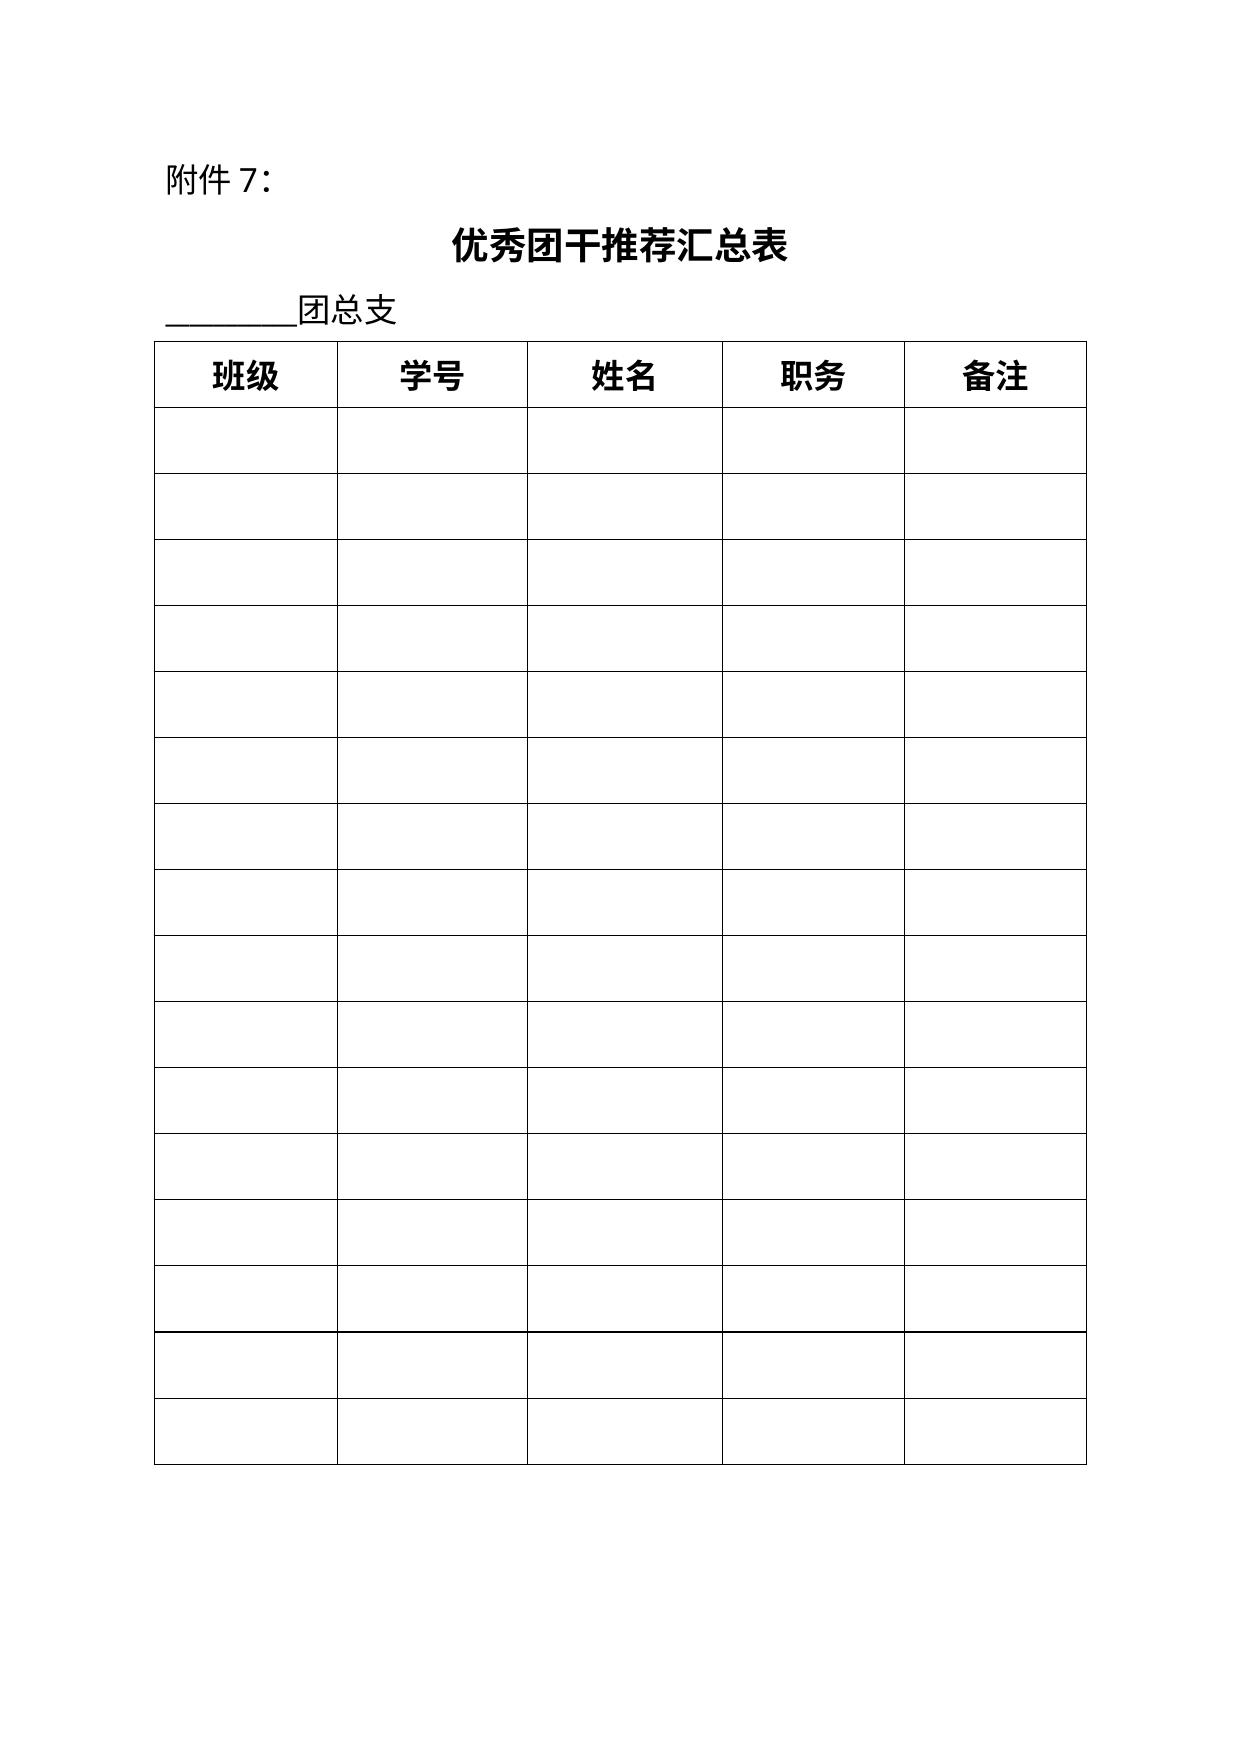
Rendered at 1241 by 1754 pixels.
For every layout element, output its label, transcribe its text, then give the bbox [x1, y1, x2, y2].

table_cell [155, 1200, 337, 1265]
table_cell [155, 804, 337, 869]
table_cell [905, 1068, 1086, 1133]
table_cell [155, 1399, 337, 1463]
table_cell [155, 936, 337, 1001]
table_cell [338, 1333, 527, 1397]
table_cell [905, 606, 1086, 671]
table_cell [723, 738, 904, 803]
table_cell [155, 1068, 337, 1133]
table_cell [528, 672, 722, 737]
table_cell [723, 474, 904, 539]
table_cell [338, 1399, 527, 1463]
table_cell [528, 1134, 722, 1199]
table_cell [905, 804, 1086, 869]
table_cell [338, 408, 527, 473]
table_cell [155, 1002, 337, 1067]
table_cell [155, 1266, 337, 1331]
table_cell [723, 540, 904, 605]
table_cell [905, 1002, 1086, 1067]
table_cell [528, 1333, 722, 1397]
table_cell [723, 1068, 904, 1133]
table_cell [723, 1002, 904, 1067]
table_cell [905, 408, 1086, 473]
table_header 班级 [155, 342, 337, 407]
table_cell [338, 606, 527, 671]
table_cell [528, 1399, 722, 1463]
table_cell [338, 870, 527, 935]
table_cell [155, 870, 337, 935]
table_header 学号 [338, 342, 527, 407]
table_cell [723, 936, 904, 1001]
table_header 职务 [723, 342, 904, 407]
table_cell [338, 672, 527, 737]
table_cell [528, 606, 722, 671]
table_cell [723, 408, 904, 473]
table_cell [723, 1333, 904, 1397]
table_cell [528, 540, 722, 605]
table_cell [155, 1333, 337, 1397]
table_cell [338, 474, 527, 539]
table_cell [528, 1068, 722, 1133]
text ___________团总支 [165, 276, 1075, 341]
table_cell [338, 738, 527, 803]
table_cell [338, 1134, 527, 1199]
table_cell [155, 540, 337, 605]
table_cell [905, 1333, 1086, 1397]
table_cell [338, 540, 527, 605]
table_cell [905, 1399, 1086, 1463]
table_cell [155, 408, 337, 473]
table_cell [905, 1134, 1086, 1199]
table_cell [723, 1200, 904, 1265]
table_cell [338, 804, 527, 869]
text 优秀团干推荐汇总表 [165, 211, 1075, 276]
table_cell [905, 1200, 1086, 1265]
table_cell [528, 804, 722, 869]
table_cell [338, 1200, 527, 1265]
table_cell [155, 474, 337, 539]
table_header 备注 [905, 342, 1086, 407]
table_cell [155, 606, 337, 671]
table_cell [528, 474, 722, 539]
table_cell [528, 1266, 722, 1331]
table_cell [905, 936, 1086, 1001]
table_cell [338, 1266, 527, 1331]
table_cell [528, 870, 722, 935]
table_cell [905, 738, 1086, 803]
table_cell [905, 870, 1086, 935]
table_cell [905, 1266, 1086, 1331]
table_cell [723, 1399, 904, 1463]
table_cell [723, 1266, 904, 1331]
table_cell [723, 804, 904, 869]
table_cell [338, 1002, 527, 1067]
table_cell [338, 1068, 527, 1133]
table_cell [723, 606, 904, 671]
text 附件7： [165, 146, 1075, 211]
table_cell [528, 1200, 722, 1265]
table_header 姓名 [528, 342, 722, 407]
table_cell [528, 1002, 722, 1067]
table_cell [155, 672, 337, 737]
table_cell [528, 738, 722, 803]
table_cell [155, 738, 337, 803]
table_cell [905, 540, 1086, 605]
table_cell [338, 936, 527, 1001]
table_cell [528, 408, 722, 473]
table_cell [723, 1134, 904, 1199]
table_cell [723, 870, 904, 935]
table_cell [905, 672, 1086, 737]
table_cell [723, 672, 904, 737]
table_cell [905, 474, 1086, 539]
table_cell [528, 936, 722, 1001]
table_cell [155, 1134, 337, 1199]
